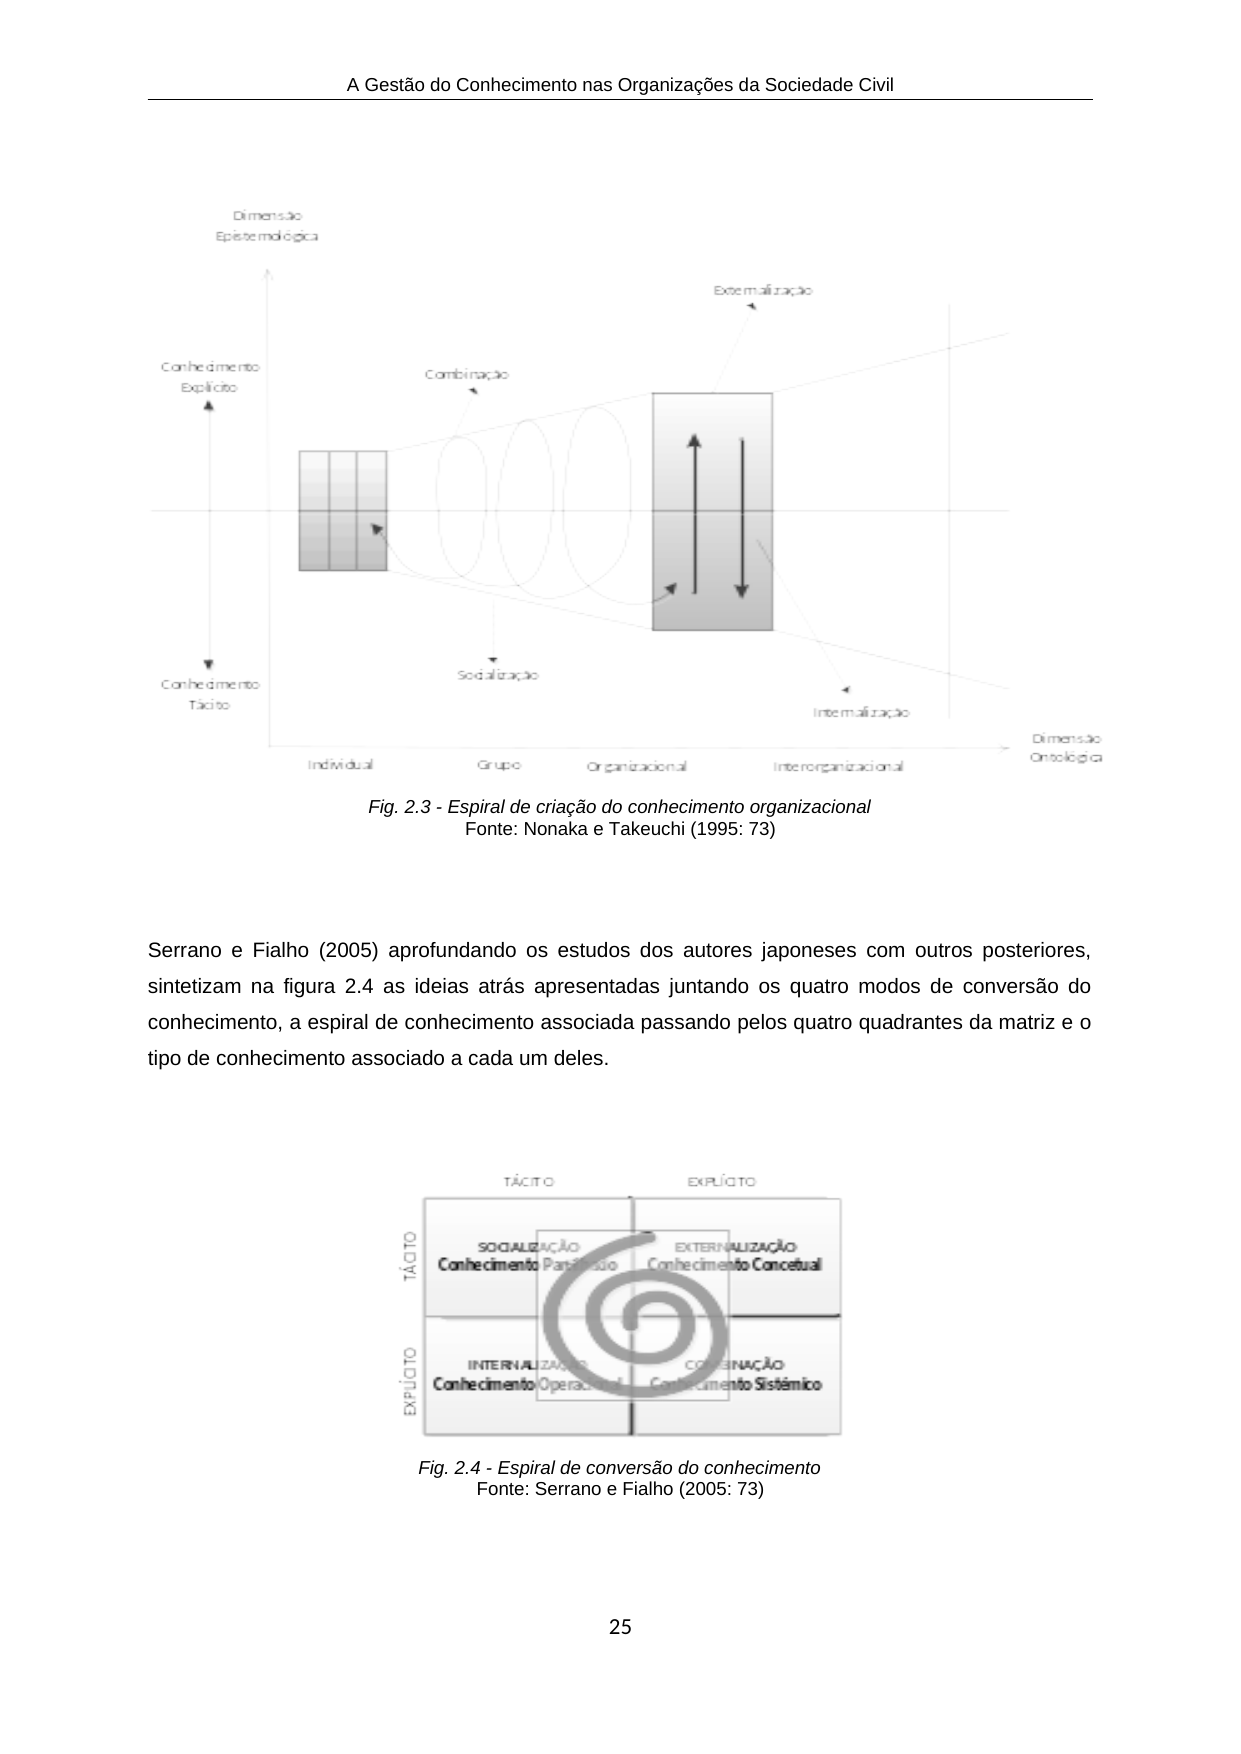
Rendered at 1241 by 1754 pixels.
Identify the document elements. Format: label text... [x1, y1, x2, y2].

text Fonte: Nonaka e Takeuchi (1995: 73) [148, 818, 1093, 839]
text Serrano e Fialho (2005) aprofundando os estudos dos autores japoneses com outros posteriores, sintetizam na figura 2.4 as ideias atrás apresentadas juntando os quatro modos de conversão do conhecimento, a espiral de conhecimento associada passando pelos quatro quadrantes da matriz e o tipo de conhecimento associado a cada um deles. [148, 938, 1093, 1070]
text Fig. 2.4 - Espiral de conversão do conhecimento [148, 1457, 1093, 1478]
text Fonte: Serrano e Fialho (2005: 73) [148, 1478, 1093, 1500]
text Fig. 2.3 - Espiral de criação do conhecimento organizacional [148, 796, 1093, 818]
